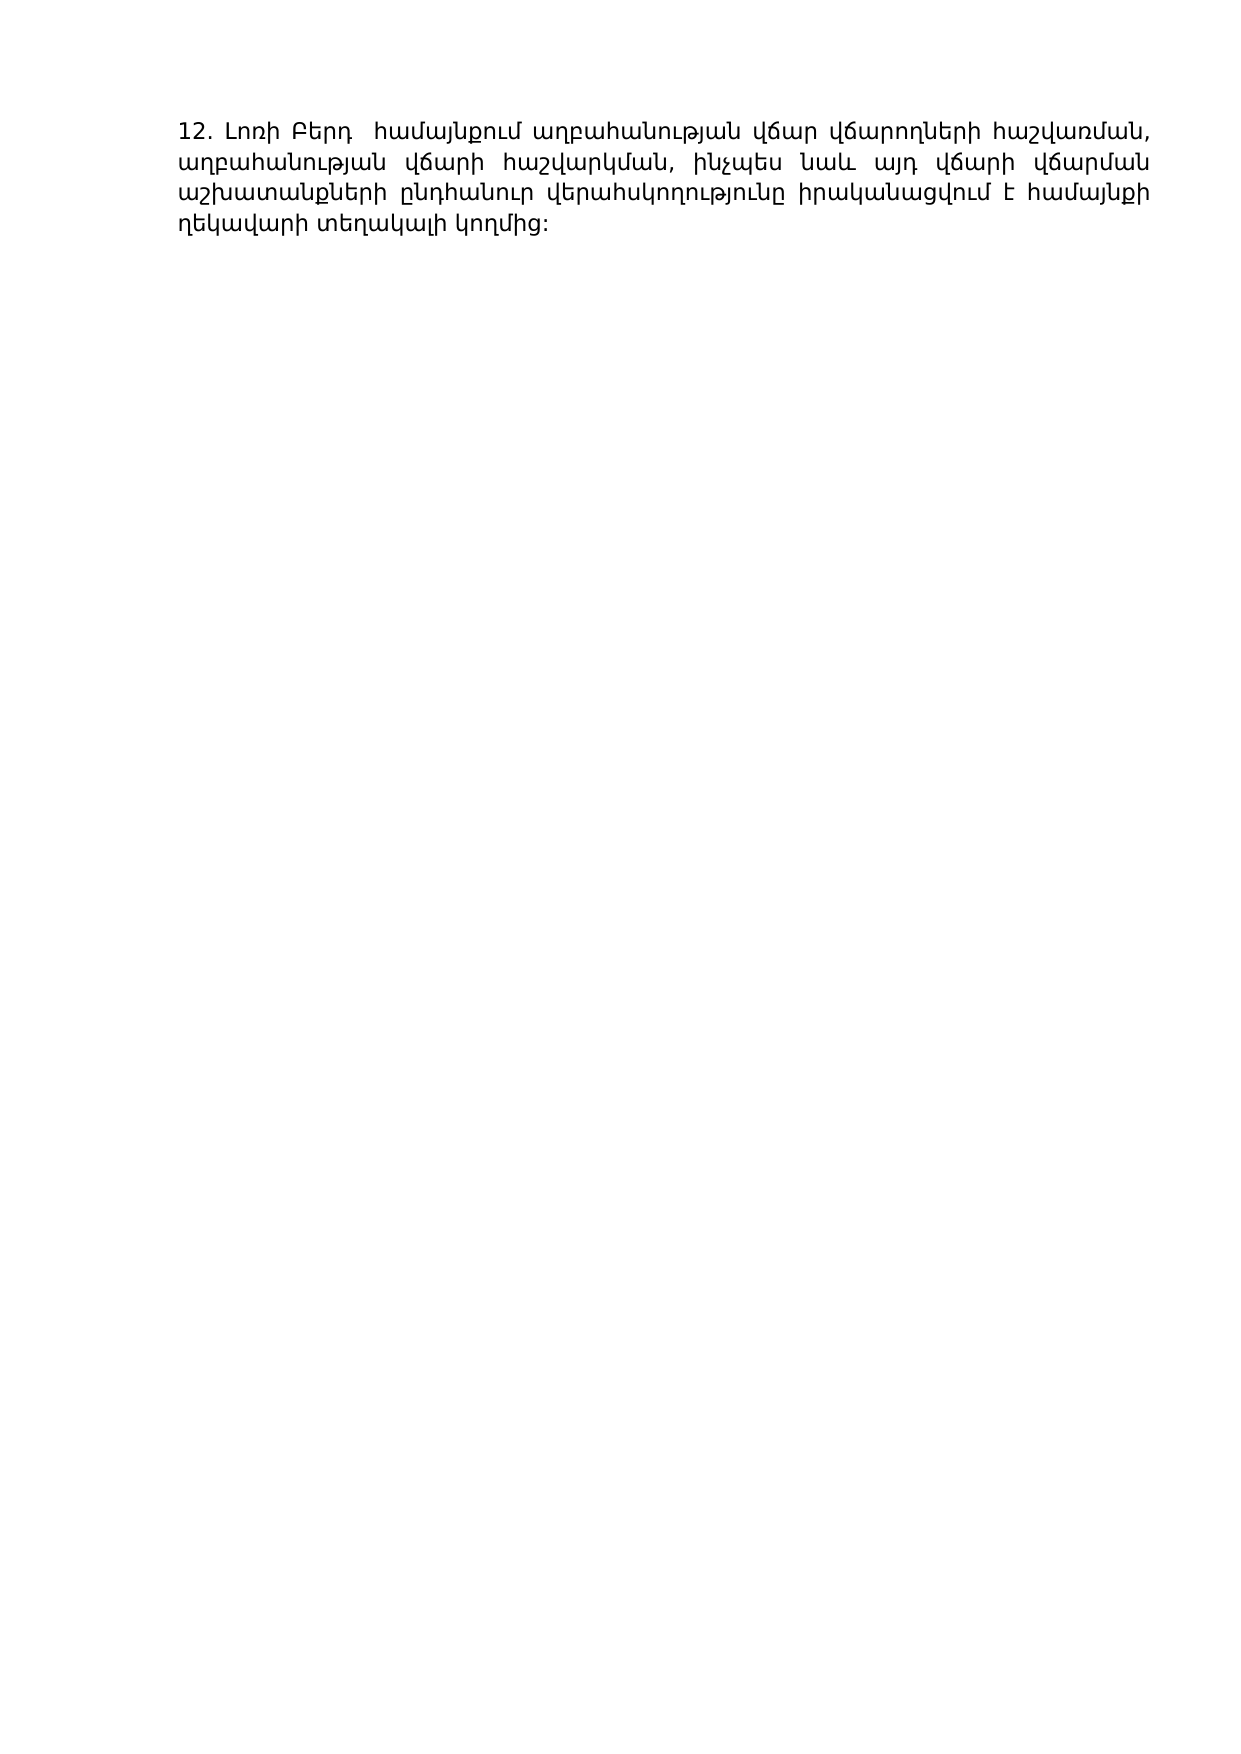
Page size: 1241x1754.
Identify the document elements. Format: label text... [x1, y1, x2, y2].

text 12. Լոռի Բերդ համայնքում աղբահանության վճար վճարողների հաշվառման, աղբահանության վճարի հաշվարկման, ինչպես նաև այդ վճարի վճարման աշխատանքների ընդհանուր վերահսկողությունը իրականացվում է համայնքի ղեկավարի տեղակալի կողմից: [177, 118, 1152, 237]
